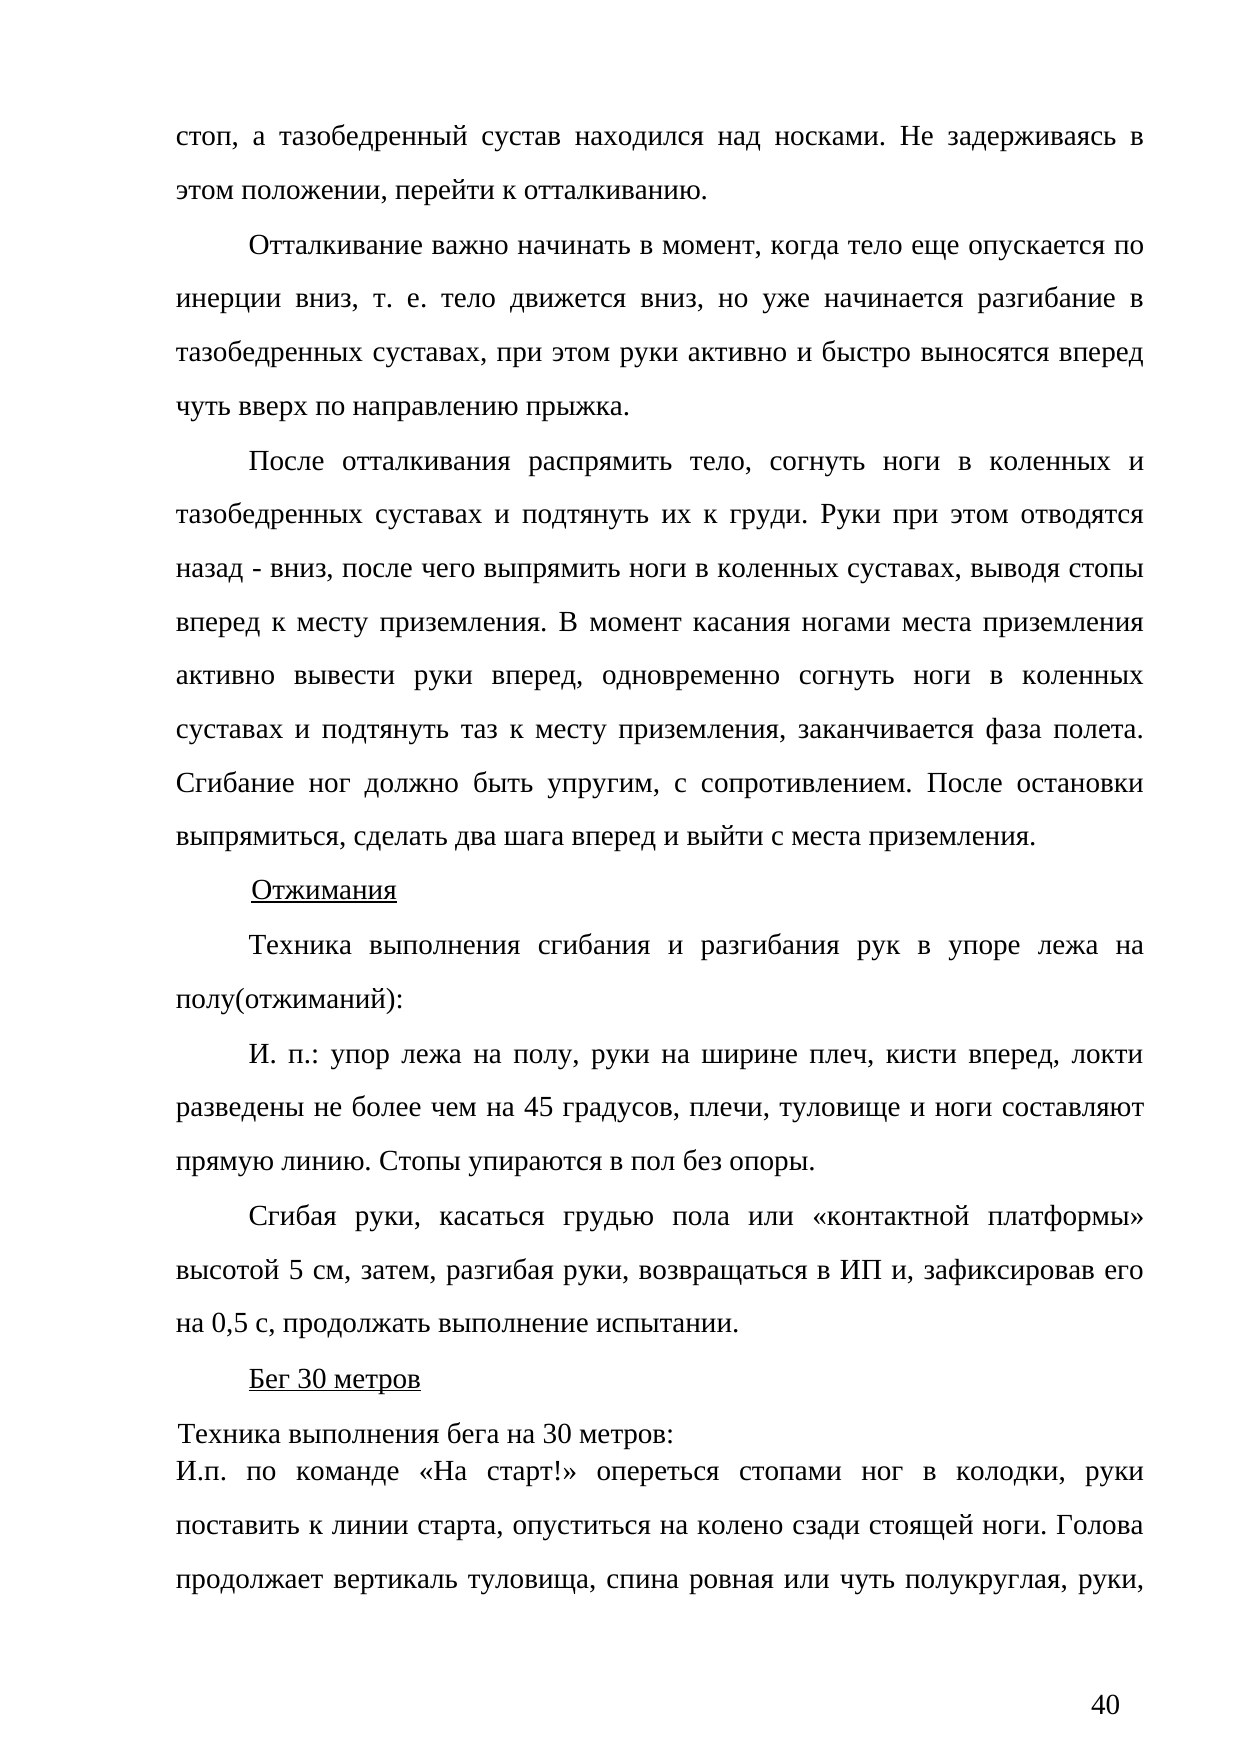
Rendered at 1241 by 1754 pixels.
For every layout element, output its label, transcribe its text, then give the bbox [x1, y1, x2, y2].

text И. п.: упор лежа на полу, руки на ширине плеч, кисти вперед, локти разведены не более чем на 45 градусов, плечи, туловище и ноги составляют прямую линию. Стопы упираются в пол без опоры. [176, 1036, 1145, 1177]
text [176, 118, 1145, 205]
text Техника выполнения сгибания и разгибания рук в упоре лежа на полу(отжиманий): [176, 927, 1145, 1014]
text После отталкивания распрямить тело, согнуть ноги в коленных и тазобедренных суставах и подтянуть их к груди. Руки при этом отводятся назад - вниз, после чего выпрямить ноги в коленных суставах, выводя стопы вперед к месту приземления. В момент касания ногами места приземления активно вывести руки вперед, одновременно согнуть ноги в коленных суставах и подтянуть таз к месту приземления, заканчивается фаза полета. Сгибание ног должно быть упругим, с сопротивлением. После остановки выпрямиться, сделать два шага вперед и выйти с места приземления. Отжимания [176, 443, 1145, 906]
text Отталкивание важно начинать в момент, когда тело еще опускается по инерции вниз, т. е. тело движется вниз, но уже начинается разгибание в тазобедренных суставах, при этом руки активно и быстро выносятся вперед чуть вверх по направлению прыжка. [176, 227, 1145, 421]
text Техника выполнения бега на 30 метров: [177, 1416, 1145, 1449]
text Сгибая руки, касаться грудью пола или «контактной платформы» высотой 5 см, затем, разгибая руки, возвращаться в ИП и, зафиксировав его на 0,5 с, продолжать выполнение испытании. [176, 1198, 1145, 1339]
text Бег 30 метров [176, 1361, 1145, 1394]
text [176, 1453, 1145, 1594]
